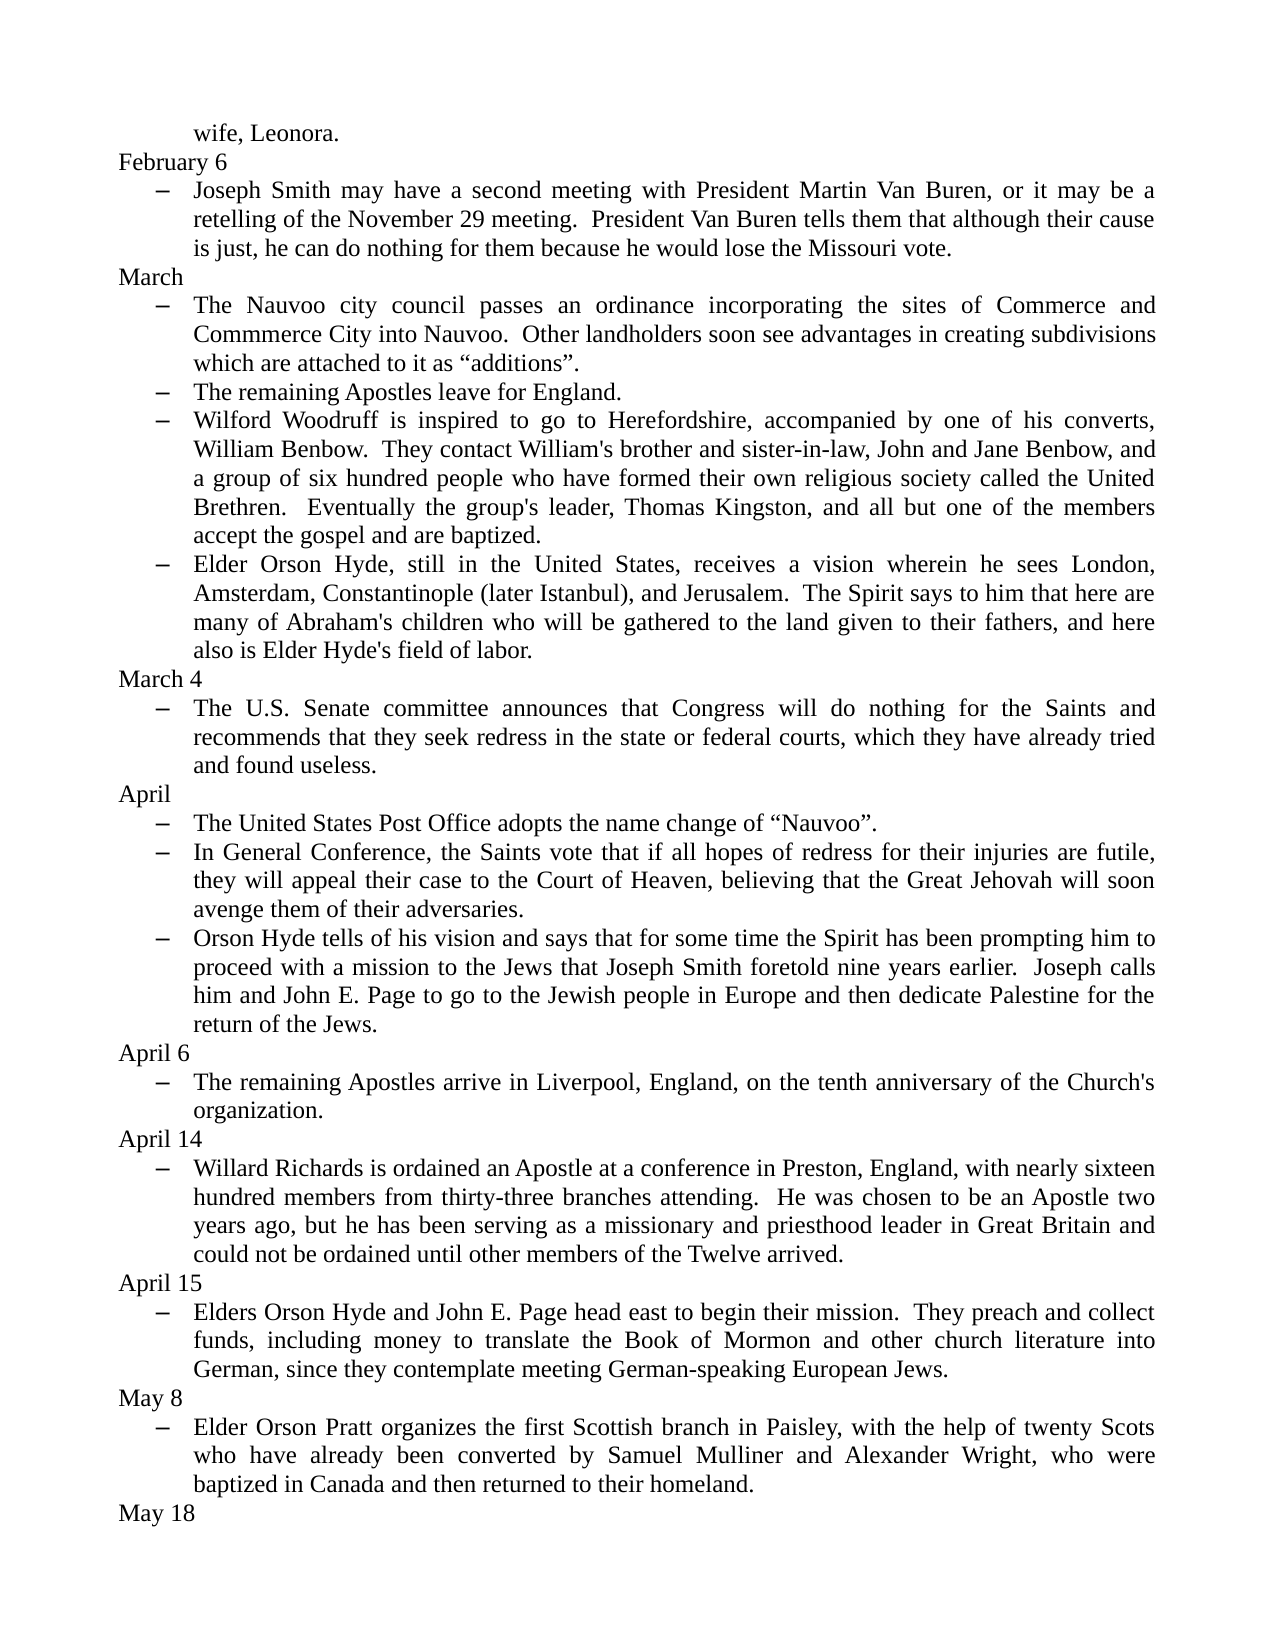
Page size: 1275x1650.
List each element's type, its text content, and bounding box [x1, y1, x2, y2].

text April 14 [118, 1124, 1157, 1153]
list The remaining Apostles arrive in Liverpool, England, on the tenth anniversary of the Church's organization. [156, 1067, 1157, 1124]
text March [118, 262, 1157, 291]
list Orson Hyde tells of his vision and says that for some time the Spirit has been prompting him to proceed with a mission to the Jews that Joseph Smith foretold nine years earlier. Joseph calls him and John E. Page to go to the Jewish people in Europe and then dedicate Palestine for the return of the Jews. [156, 923, 1157, 1038]
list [156, 118, 1157, 147]
list Elder Orson Hyde, still in the United States, receives a vision wherein he sees London, Amsterdam, Constantinople (later Istanbul), and Jerusalem. The Spirit says to him that here are many of Abraham's children who will be gathered to the land given to their fathers, and here also is Elder Hyde's field of labor. [156, 549, 1157, 664]
list The United States Post Office adopts the name change of “Nauvoo”. [156, 808, 1157, 837]
list The Nauvoo city council passes an ordinance incorporating the sites of Commerce and Commmerce City into Nauvoo. Other landholders soon see advantages in creating subdivisions which are attached to it as “additions”. [156, 291, 1157, 377]
text March 4 [118, 664, 1157, 693]
list The U.S. Senate committee announces that Congress will do nothing for the Saints and recommends that they seek redress in the state or federal courts, which they have already tried and found useless. [156, 693, 1157, 779]
list Elder Orson Pratt organizes the first Scottish branch in Paisley, with the help of twenty Scots who have already been converted by Samuel Mulliner and Alexander Wright, who were baptized in Canada and then returned to their homeland. [156, 1412, 1157, 1498]
text February 6 [118, 147, 1157, 176]
text April 15 [118, 1268, 1157, 1297]
list Elders Orson Hyde and John E. Page head east to begin their mission. They preach and collect funds, including money to translate the Book of Mormon and other church literature into German, since they contemplate meeting German-speaking European Jews. [156, 1297, 1157, 1383]
list Wilford Woodruff is inspired to go to Herefordshire, accompanied by one of his converts, William Benbow. They contact William's brother and sister-in-law, John and Jane Benbow, and a group of six hundred people who have formed their own religious society called the United Brethren. Eventually the group's leader, Thomas Kingston, and all but one of the members accept the gospel and are baptized. [156, 406, 1157, 549]
list Joseph Smith may have a second meeting with President Martin Van Buren, or it may be a retelling of the November 29 meeting. President Van Buren tells them that although their cause is just, he can do nothing for them because he would lose the Missouri vote. [156, 176, 1157, 262]
list In General Conference, the Saints vote that if all hopes of redress for their injuries are futile, they will appeal their case to the Court of Heaven, believing that the Great Jehovah will soon avenge them of their adversaries. [156, 837, 1157, 923]
text May 18 [118, 1498, 1157, 1527]
list The remaining Apostles leave for England. [156, 377, 1157, 406]
text May 8 [118, 1383, 1157, 1412]
text April 6 [118, 1038, 1157, 1067]
list Willard Richards is ordained an Apostle at a conference in Preston, England, with nearly sixteen hundred members from thirty-three branches attending. He was chosen to be an Apostle two years ago, but he has been serving as a missionary and priesthood leader in Great Britain and could not be ordained until other members of the Twelve arrived. [156, 1153, 1157, 1268]
text April [118, 779, 1157, 808]
